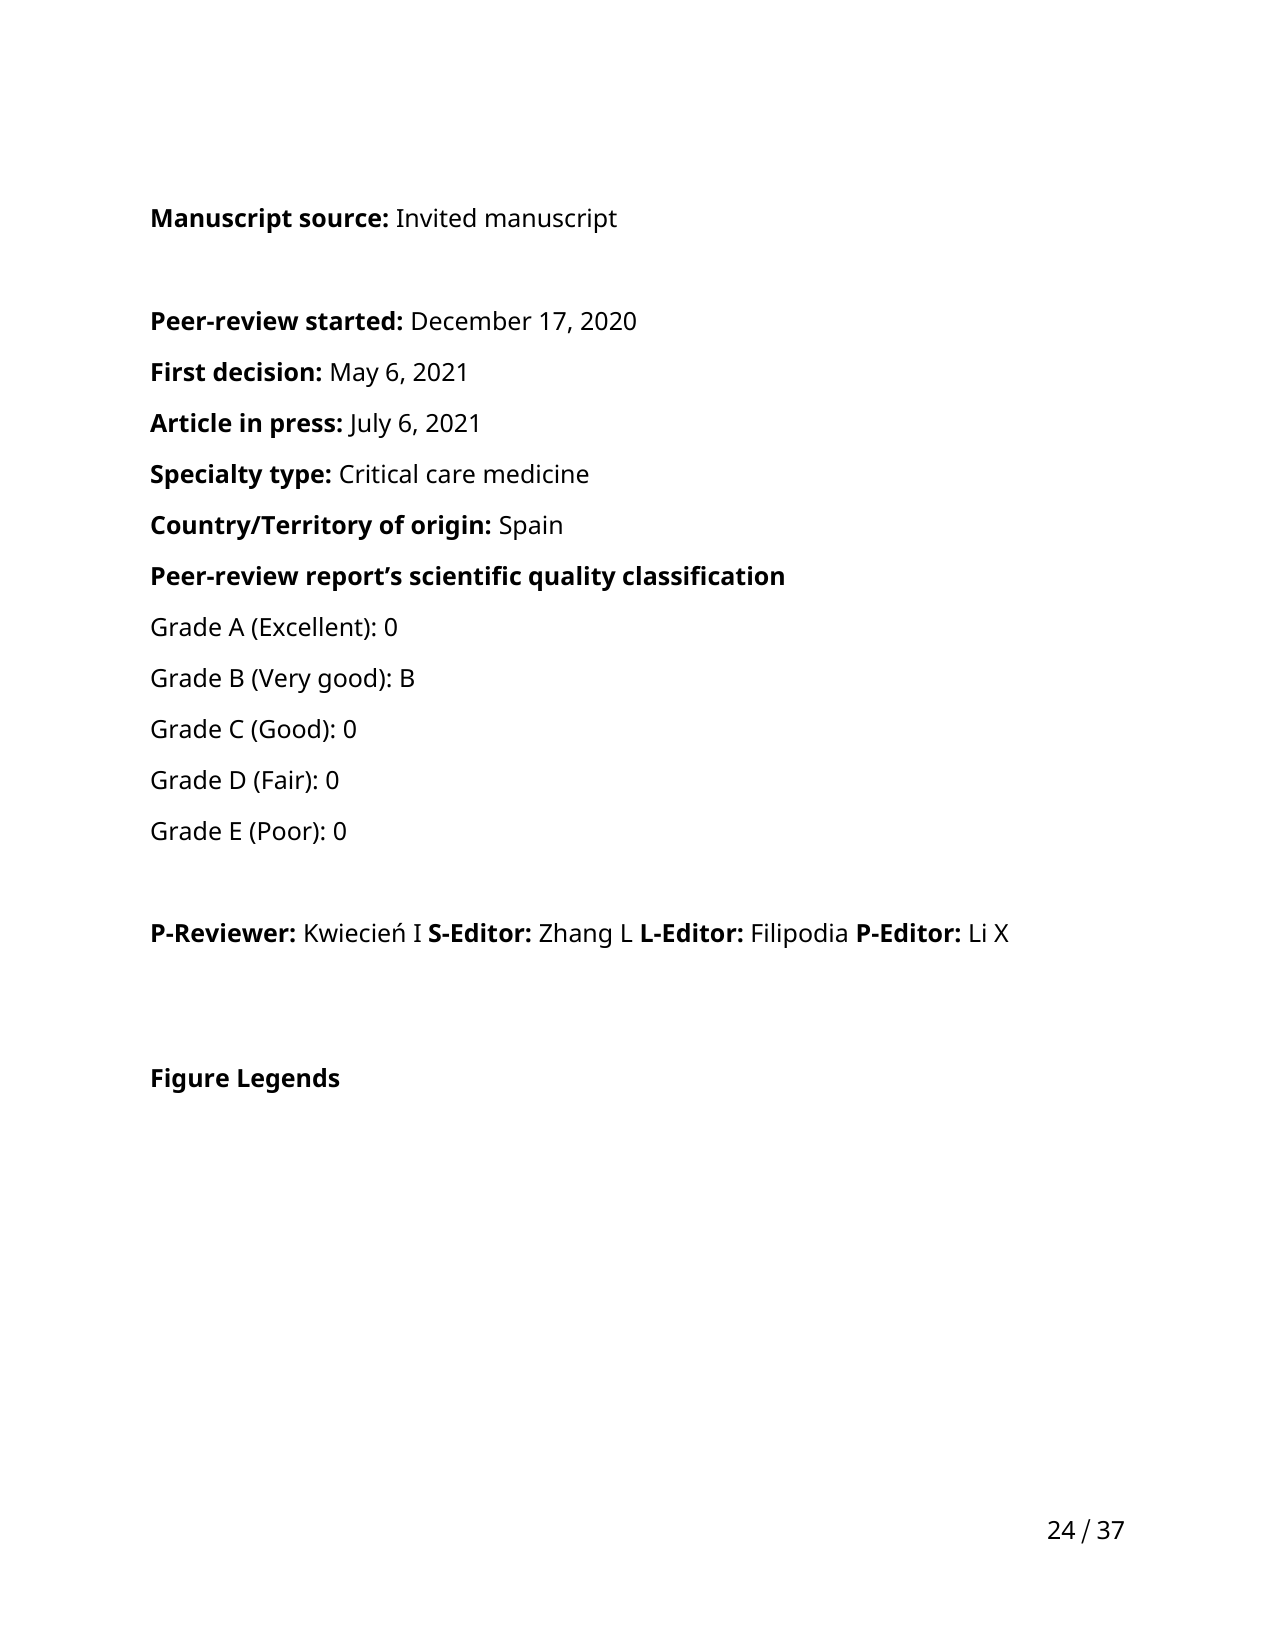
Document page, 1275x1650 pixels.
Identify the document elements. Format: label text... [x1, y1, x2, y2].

text Peer-review started: December 17, 2020 [150, 303, 1125, 337]
text Grade C (Good): 0 [150, 711, 1125, 746]
text Peer-review report’s scientific quality classification [150, 558, 1125, 592]
text Specialty type: Critical care medicine [150, 456, 1125, 490]
text First decision: May 6, 2021 [150, 354, 1125, 388]
text Grade B (Very good): B [150, 660, 1125, 694]
text Figure Legends [150, 1061, 1125, 1095]
text Manuscript source: Invited manuscript [150, 201, 1125, 235]
text Grade E (Poor): 0 [150, 813, 1125, 848]
text Grade D (Fair): 0 [150, 762, 1125, 797]
text Grade A (Excellent): 0 [150, 609, 1125, 643]
text Article in press: July 6, 2021 [150, 405, 1125, 439]
text Country/Territory of origin: Spain [150, 507, 1125, 541]
text P-Reviewer: Kwiecień I S-Editor: Zhang L L-Editor: Filipodia P-Editor: Li X [150, 916, 1125, 950]
